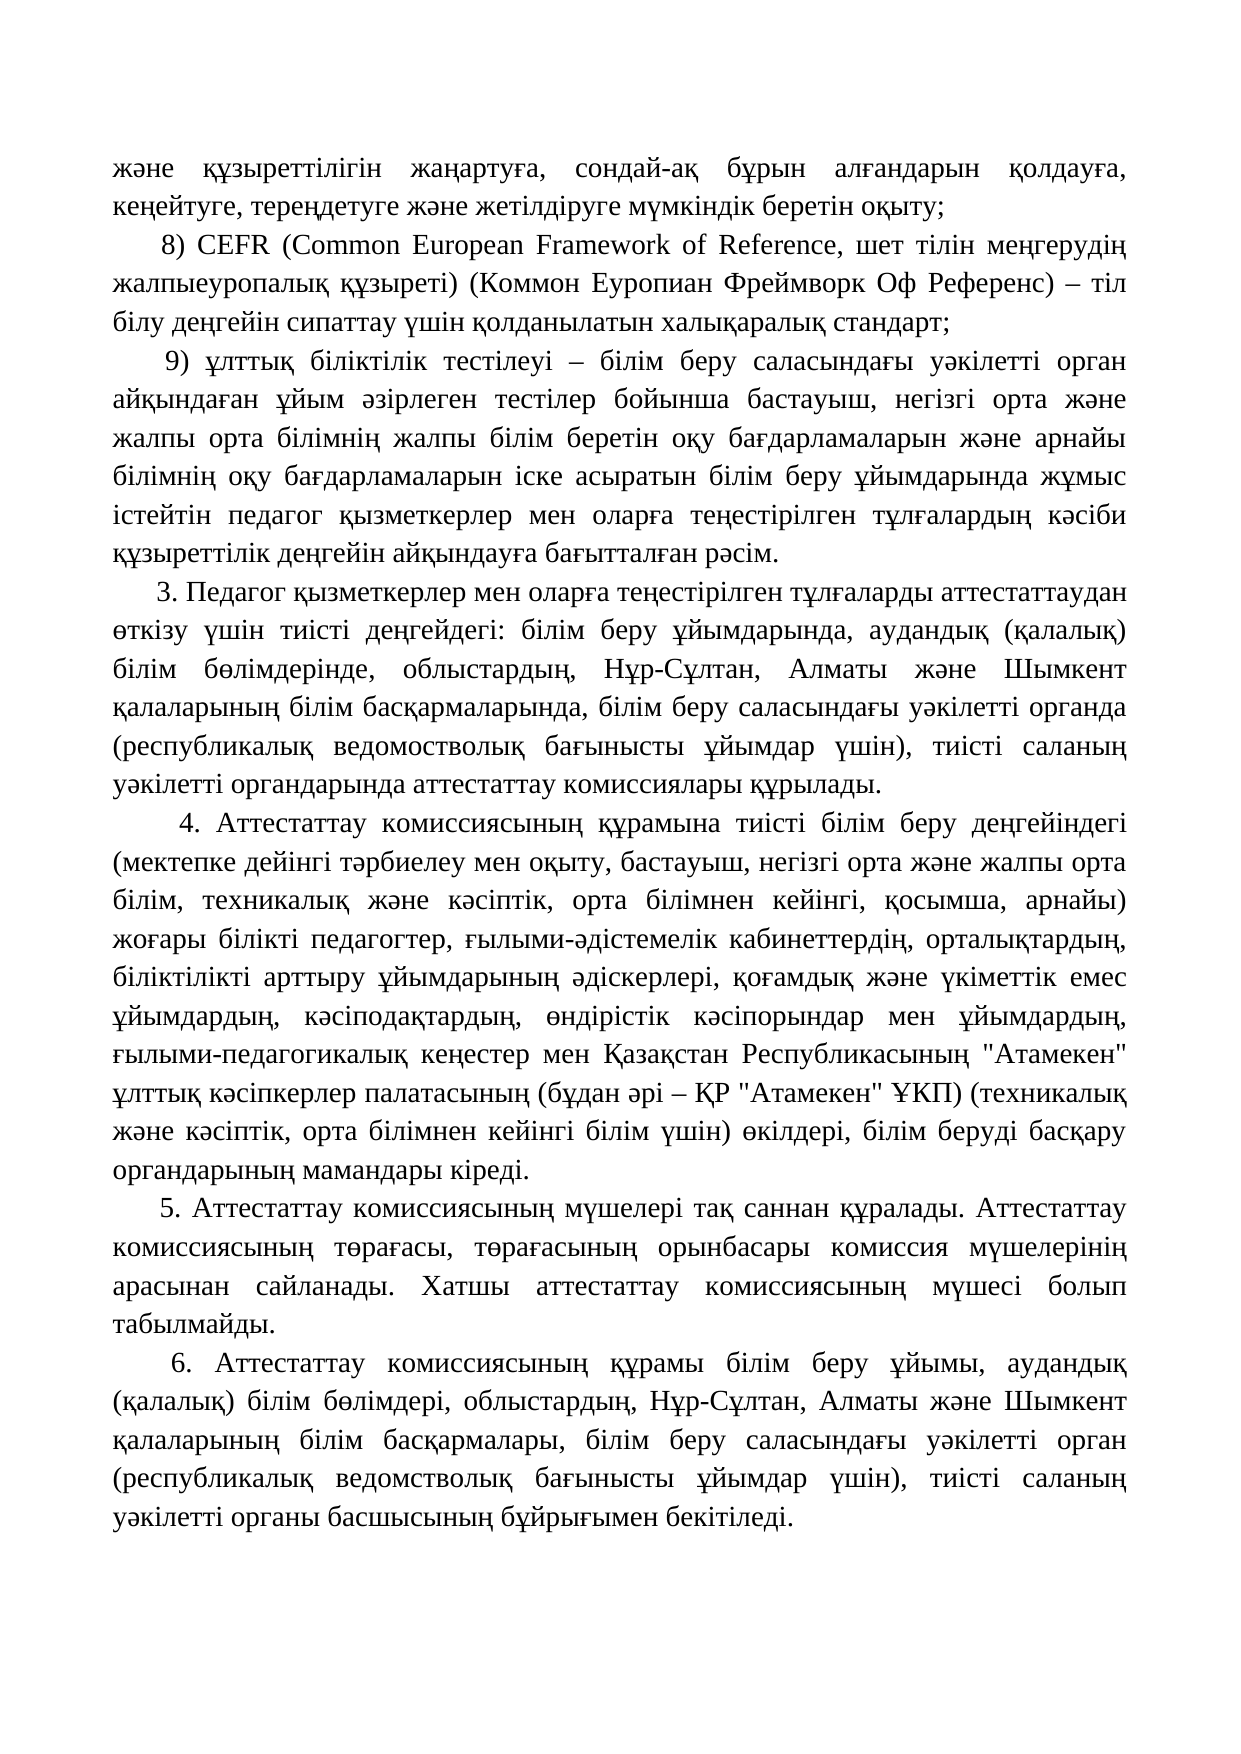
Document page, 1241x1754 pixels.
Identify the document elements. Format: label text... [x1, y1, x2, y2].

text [112, 150, 1128, 222]
text 6. Аттестаттау комиссиясының құрамы білім беру ұйымы, аудандық (қалалық) білім бөлімдері, облыстардың, Нұр-Сұлтан, Алматы және Шымкент қалаларының білім басқармалары, білім беру саласындағы уәкілетті орган (республикалық ведомстволық бағынысты ұйымдар үшін), тиісті саланың уәкілетті органы басшысының бұйрығымен бекітіледі. [112, 1345, 1128, 1532]
text 5. Аттестаттау комиссиясының мүшелері тақ саннан құралады. Аттестаттау комиссиясының төрағасы, төрағасының орынбасары комиссия мүшелерінің арасынан сайланады. Хатшы аттестаттау комиссиясының мүшесі болып табылмайды. [112, 1191, 1128, 1340]
text 3. Педагог қызметкерлер мен оларға теңестірілген тұлғаларды аттестаттаудан өткізу үшін тиісті деңгейдегі: білім беру ұйымдарында, аудандық (қалалық) білім бөлімдерінде, облыстардың, Нұр-Сұлтан, Алматы және Шымкент қалаларының білім басқармаларында, білім беру саласындағы уәкілетті органда (республикалық ведомостволық бағынысты ұйымдар үшін), тиісті саланың уәкілетті органдарында аттестаттау комиссиялары құрылады. [112, 574, 1128, 800]
text 4. Аттестаттау комиссиясының құрамына тиісті білім беру деңгейіндегі (мектепке дейінгі тәрбиелеу мен оқыту, бастауыш, негізгі орта және жалпы орта білім, техникалық және кәсіптік, орта білімнен кейінгі, қосымша, арнайы) жоғары білікті педагогтер, ғылыми-әдістемелік кабинеттердің, орталықтардың, біліктілікті арттыру ұйымдарының әдіскерлері, қоғамдық және үкіметтік емес ұйымдардың, кәсіподақтардың, өндірістік кәсіпорындар мен ұйымдардың, ғылыми-педагогикалық кеңестер мен Қазақстан Республикасының "Атамекен" ұлттық кәсіпкерлер палатасының (бұдан әрі – ҚР "Атамекен" ҰКП) (техникалық және кәсіптік, орта білімнен кейінгі білім үшін) өкілдері, білім беруді басқару органдарының мамандары кіреді. [112, 805, 1128, 1186]
text 9) ұлттық біліктілік тестілеуі – білім беру саласындағы уәкілетті орган айқындаған ұйым әзірлеген тестілер бойынша бастауыш, негізгі орта және жалпы орта білімнің жалпы білім беретін оқу бағдарламаларын және арнайы білімнің оқу бағдарламаларын іске асыратын білім беру ұйымдарында жұмыс істейтін педагог қызметкерлер мен оларға теңестірілген тұлғалардың кәсіби құзыреттілік деңгейін айқындауға бағытталған рәсім. [112, 343, 1128, 569]
text 8) CEFR (Common European Framework of Reference, шет тілін меңгерудің жалпыеуропалық құзыреті) (Коммон Еуропиан Фреймворк Оф Референс) – тіл білу деңгейін сипаттау үшін қолданылатын халықаралық стандарт; [112, 227, 1128, 338]
